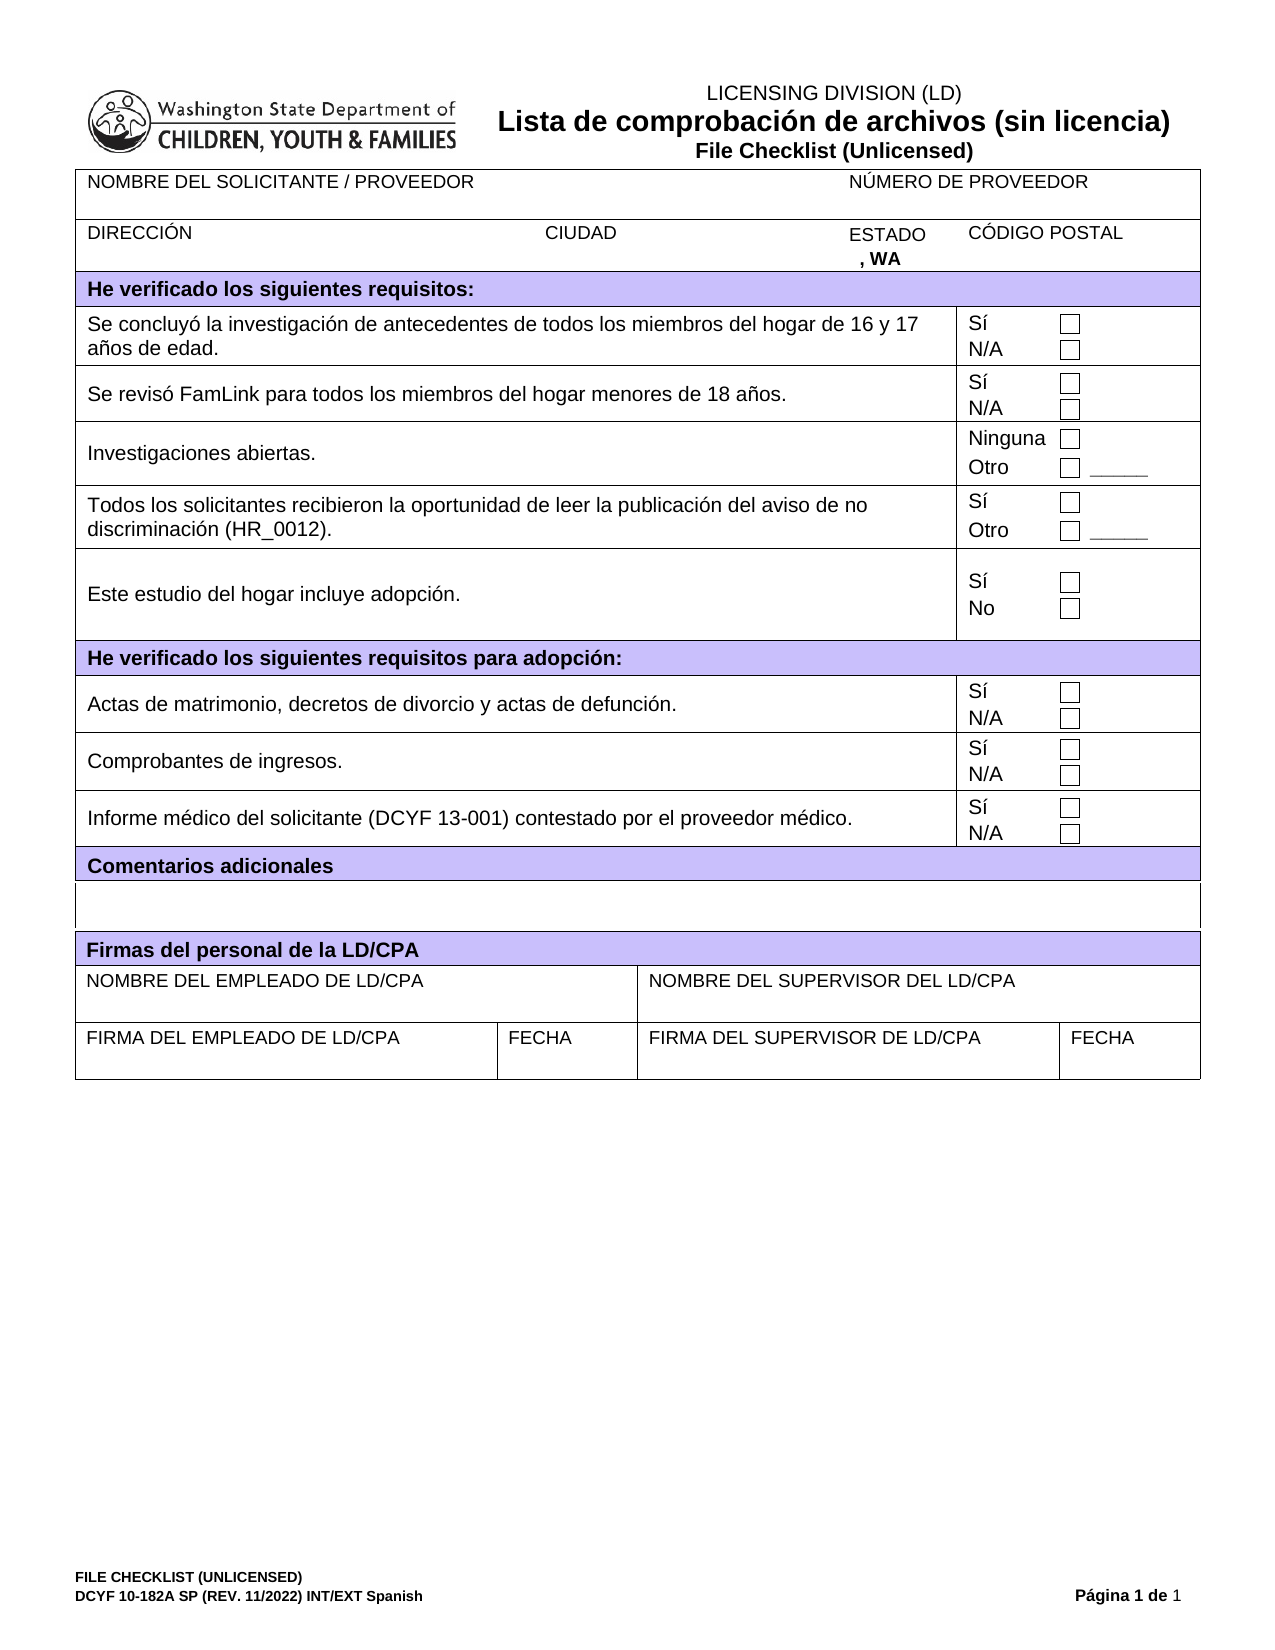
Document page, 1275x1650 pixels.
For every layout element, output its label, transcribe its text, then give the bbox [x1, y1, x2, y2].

table_cell Sí N/A [957, 307, 1200, 365]
table_cell Sí N/A [957, 791, 1200, 846]
table_cell FECHA [1060, 1023, 1200, 1079]
table_cell NOMBRE DEL SOLICITANTE / PROVEEDOR [76, 170, 837, 219]
table_header [76, 883, 1200, 928]
table_cell ESTADO , WA [837, 220, 956, 271]
table_cell Se concluyó la investigación de antecedentes de todos los miembros del hogar de 16 y 17 años de edad. [76, 307, 956, 365]
table_cell NÚMERO DE PROVEEDOR [837, 170, 1200, 219]
table_cell Investigaciones abiertas. [76, 422, 956, 484]
table_cell Sí N/A [957, 733, 1200, 790]
table_header Firmas del personal de la LD/CPA [76, 932, 1200, 965]
picture [88, 90, 456, 153]
table_cell Informe médico del solicitante (DCYF 13-001) contestado por el proveedor médico. [76, 791, 956, 846]
table_cell Comentarios adicionales [76, 847, 1200, 880]
table_cell Se revisó FamLink para todos los miembros del hogar menores de 18 años. [76, 366, 956, 421]
table_cell Actas de matrimonio, decretos de divorcio y actas de defunción. [76, 676, 956, 731]
table_cell Sí N/A [957, 366, 1200, 421]
table_cell NOMBRE DEL EMPLEADO DE LD/CPA [76, 966, 637, 1022]
table_cell Comprobantes de ingresos. [76, 733, 956, 790]
table_cell Sí Otro _____ [957, 486, 1200, 548]
table_header [75, 75, 469, 169]
table_cell FECHA [498, 1023, 637, 1079]
table_cell CIUDAD [533, 220, 837, 271]
table_cell Todos los solicitantes recibieron la oportunidad de leer la publicación del aviso de no discriminación (HR_0012). [76, 486, 956, 548]
table_cell He verificado los siguientes requisitos para adopción: [76, 641, 1200, 675]
table_header LICENSING DIVISION (LD) Lista de comprobación de archivos (sin licencia) File Checklist (Unlicensed) [469, 75, 1200, 169]
table_cell FIRMA DEL EMPLEADO DE LD/CPA [76, 1023, 497, 1079]
table_cell Ninguna Otro _____ [957, 422, 1200, 484]
table_cell Este estudio del hogar incluye adopción. [76, 549, 956, 640]
table_cell NOMBRE DEL SUPERVISOR DEL LD/CPA [638, 966, 1200, 1022]
table_cell FIRMA DEL SUPERVISOR DE LD/CPA [638, 1023, 1059, 1079]
table_cell Sí N/A [957, 676, 1200, 731]
table_cell DIRECCIÓN [76, 220, 533, 271]
table_cell CÓDIGO POSTAL [956, 220, 1200, 271]
table_cell Sí No [957, 549, 1200, 640]
table_cell He verificado los siguientes requisitos: [76, 272, 1200, 306]
